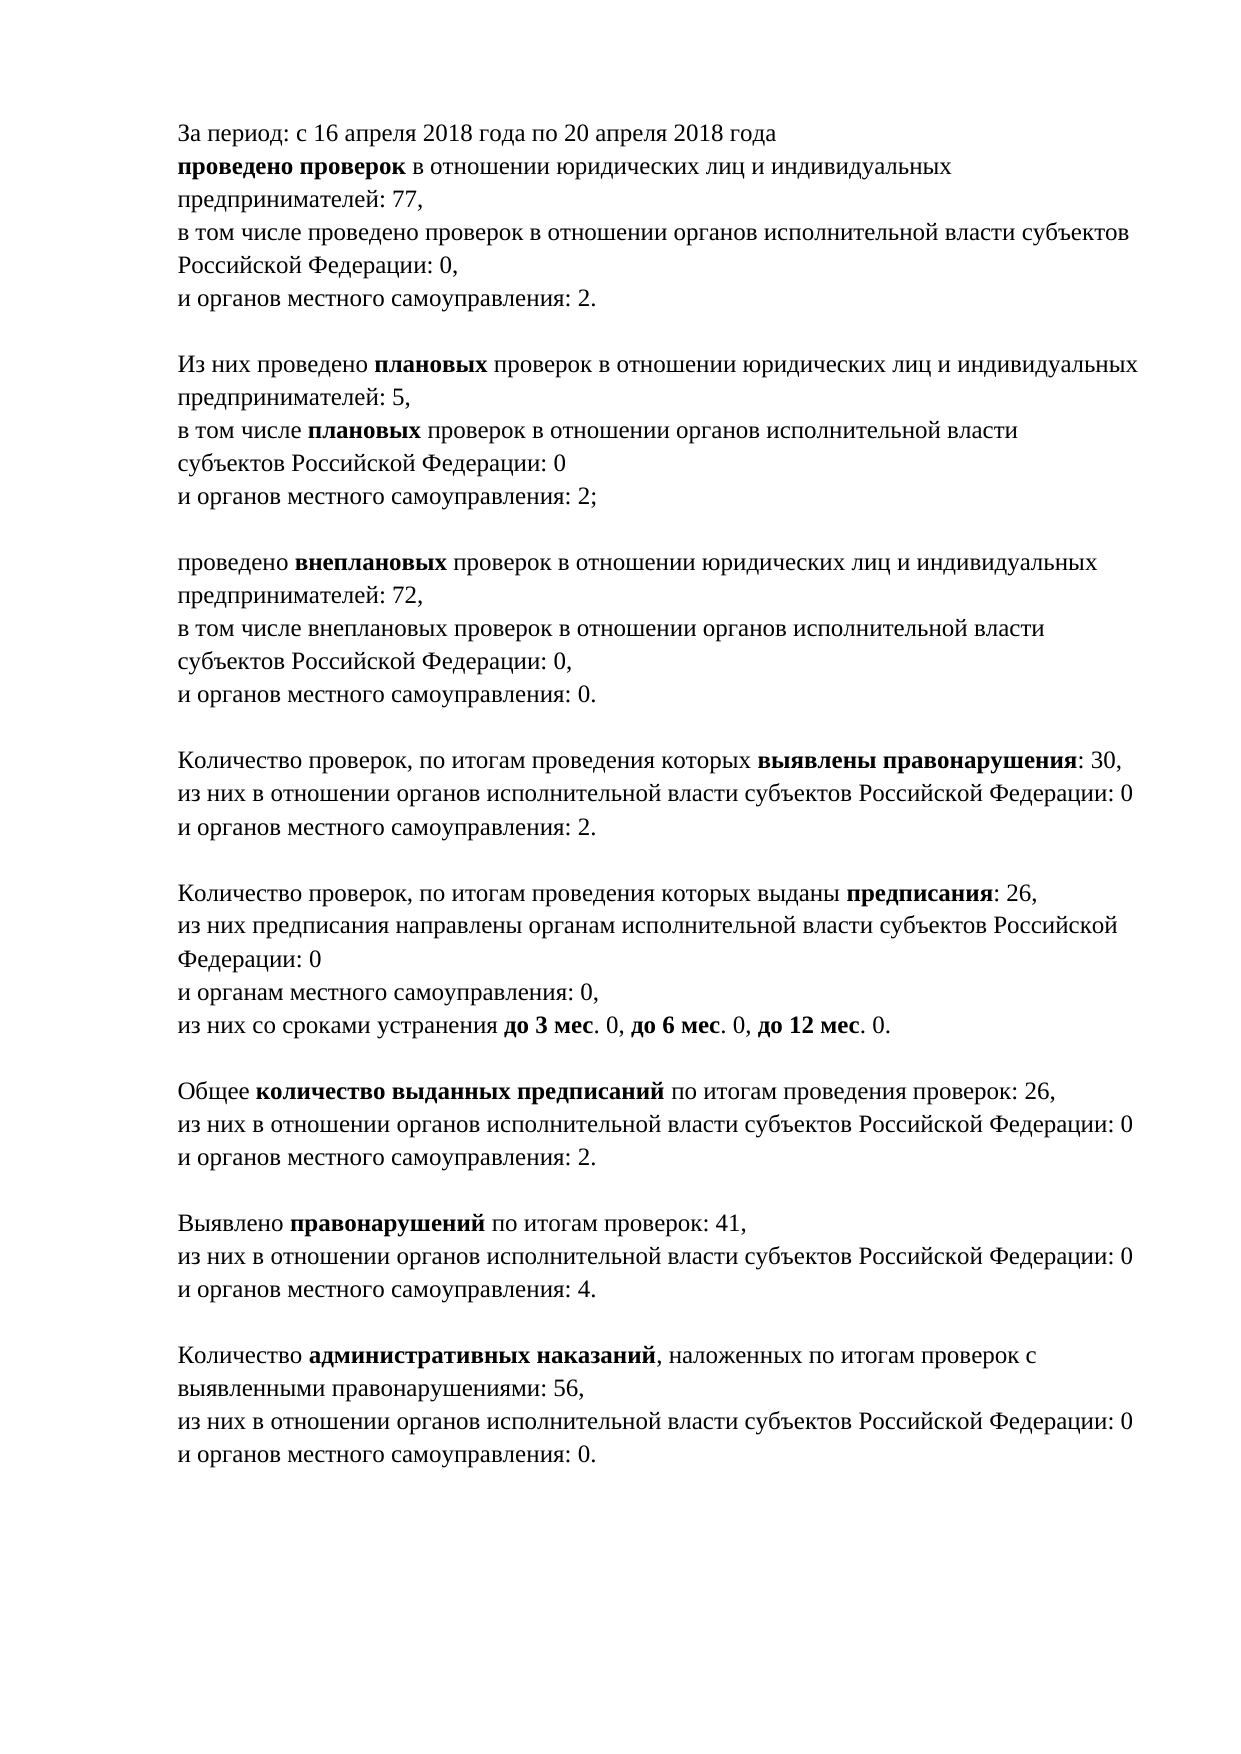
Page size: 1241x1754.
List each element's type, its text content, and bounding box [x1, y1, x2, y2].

text Количество проверок, по итогам проведения которых выданы предписания: 26, [177, 878, 1152, 906]
text и органов местного самоуправления: 0. [177, 679, 1152, 708]
text и органам местного самоуправления: 0, [177, 977, 1152, 1005]
text и органов местного самоуправления: 0. [177, 1439, 1152, 1468]
text Количество проверок, по итогам проведения которых выявлены правонарушения: 30, [177, 746, 1152, 774]
text и органов местного самоуправления: 2. [177, 283, 1152, 312]
text в том числе проведено проверок в отношении органов исполнительной власти субъектов Российской Федерации: 0, [177, 217, 1152, 279]
text субъектов Российской Федерации: 0 [177, 448, 1152, 477]
text из них предписания направлены органам исполнительной власти субъектов Российской Федерации: 0 [177, 911, 1152, 972]
text из них в отношении органов исполнительной власти субъектов Российской Федерации: 0 [177, 1241, 1152, 1269]
text проведено внеплановых проверок в отношении юридических лиц и индивидуальных предпринимателей: 72, [177, 547, 1152, 609]
text предпринимателей: 77, [177, 184, 1152, 213]
text в том числе плановых проверок в отношении органов исполнительной власти [177, 415, 1152, 444]
text из них в отношении органов исполнительной власти субъектов Российской Федерации: 0 [177, 1109, 1152, 1137]
text Количество административных наказаний, наложенных по итогам проверок с выявленными правонарушениями: 56, [177, 1340, 1152, 1402]
text в том числе внеплановых проверок в отношении органов исполнительной власти субъектов Российской Федерации: 0, [177, 613, 1152, 675]
text и органов местного самоуправления: 2; [177, 481, 1152, 510]
text Общее количество выданных предписаний по итогам проведения проверок: 26, [177, 1076, 1152, 1104]
text проведено проверок в отношении юридических лиц и индивидуальных [177, 151, 1152, 180]
text Выявлено правонарушений по итогам проверок: 41, [177, 1208, 1152, 1237]
text Из них проведено плановых проверок в отношении юридических лиц и индивидуальных предпринимателей: 5, [177, 349, 1152, 411]
text и органов местного самоуправления: 4. [177, 1274, 1152, 1303]
text и органов местного самоуправления: 2. [177, 1142, 1152, 1171]
text из них в отношении органов исполнительной власти субъектов Российской Федерации: 0 [177, 1406, 1152, 1435]
text и органов местного самоуправления: 2. [177, 812, 1152, 840]
text За период: с 16 апреля 2018 года по 20 апреля 2018 года [177, 118, 1152, 147]
text из них со сроками устранения до 3 мес. 0, до 6 мес. 0, до 12 мес. 0. [177, 1010, 1152, 1038]
text из них в отношении органов исполнительной власти субъектов Российской Федерации: 0 [177, 778, 1152, 807]
